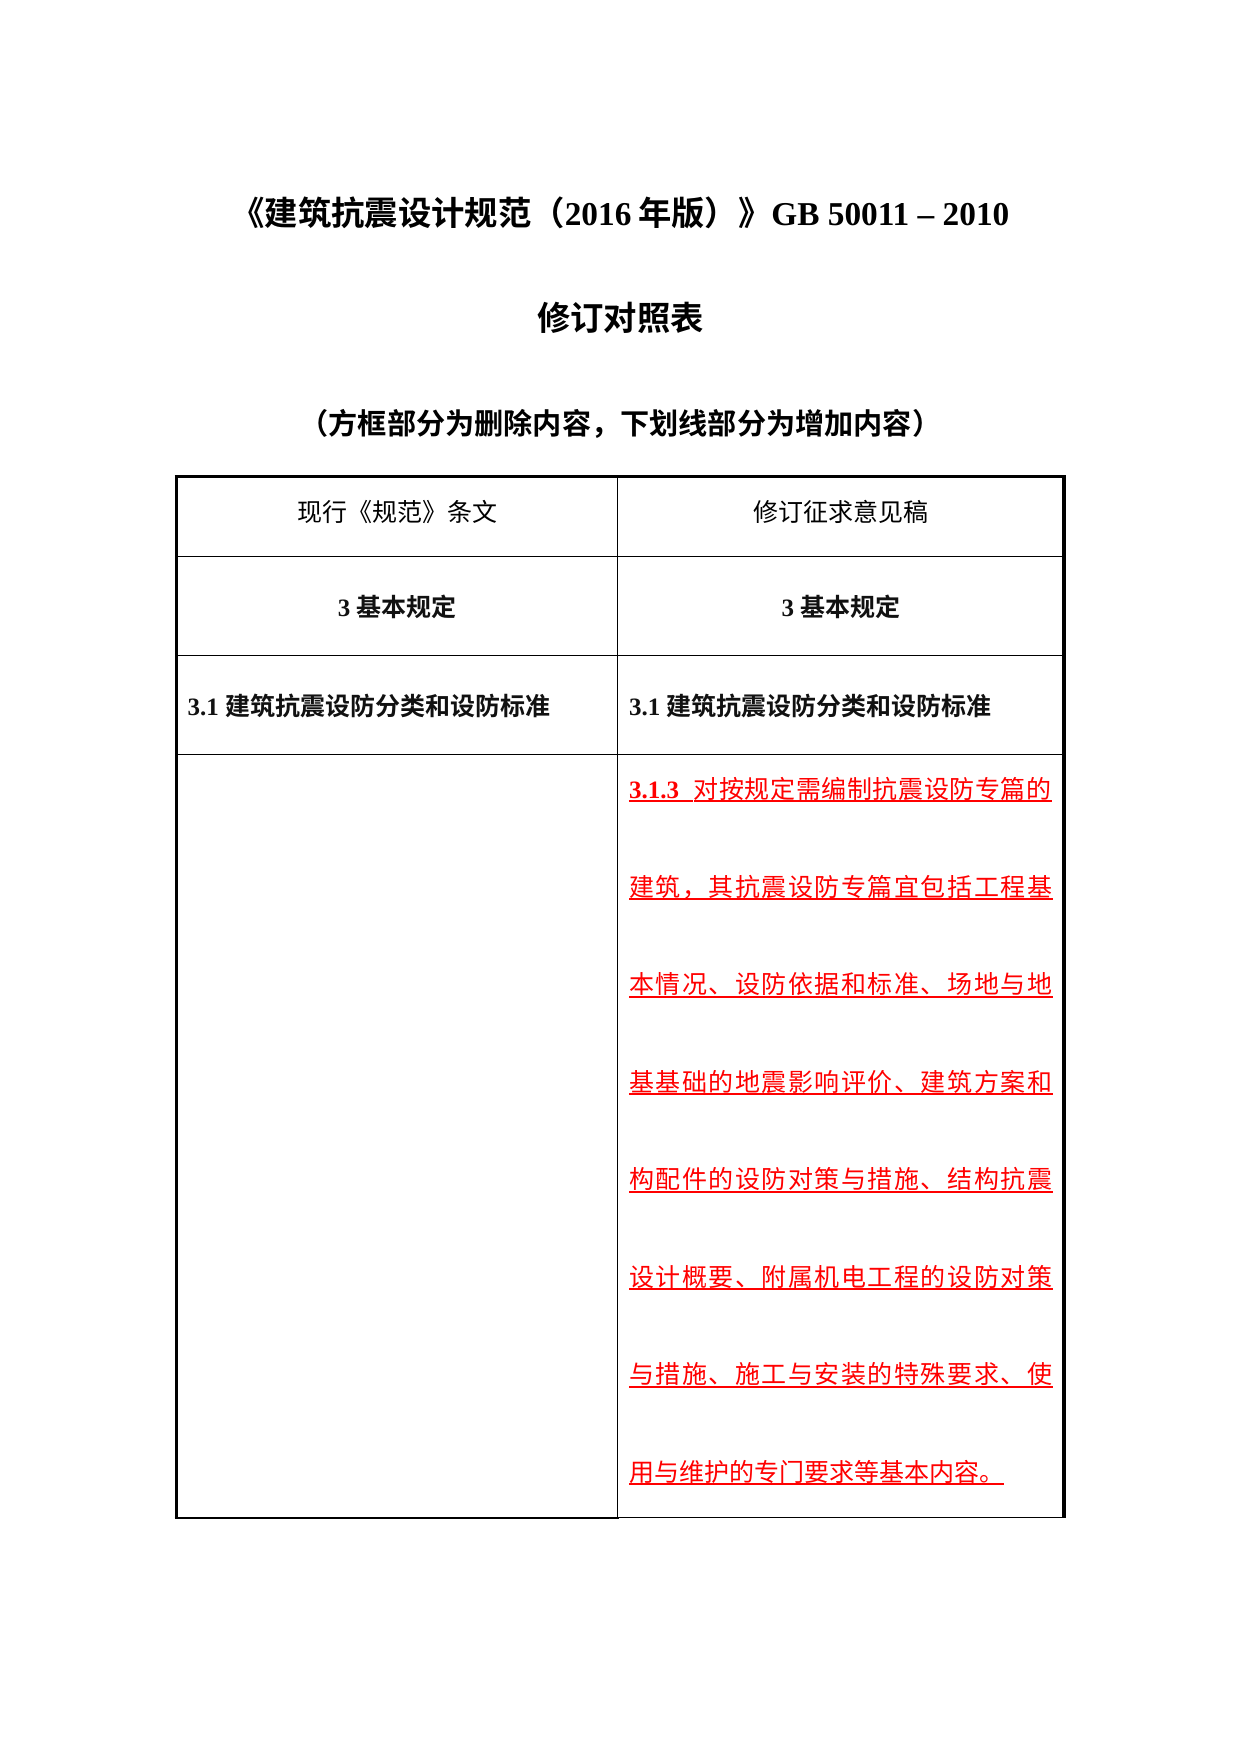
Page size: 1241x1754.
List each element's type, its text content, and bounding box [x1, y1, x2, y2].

text （方框部分为删除内容，下划线部分为增加内容） [187, 389, 1053, 454]
table_cell 3 基本规定 [178, 557, 617, 655]
table_header 现行《规范》条文 [178, 478, 617, 556]
text 修订对照表 [187, 283, 1053, 348]
table_cell 3.1.3 对按规定需编制抗震设防专篇的建筑，其抗震设防专篇宜包括工程基本情况、设防依据和标准、场地与地基基础的地震影响评价、建筑方案和构配件的设防对策与措施、结构抗震设计概要、附属机电工程的设防对策与措施、施工与安装的特殊要求、使用与维护的专门要求等基本内容。 [618, 755, 1062, 1517]
table_header 修订征求意见稿 [618, 478, 1062, 556]
table_cell [178, 755, 617, 1517]
table_cell 3 基本规定 [618, 557, 1062, 655]
table_cell 3.1 建筑抗震设防分类和设防标准 [618, 656, 1062, 754]
table_cell 3.1 建筑抗震设防分类和设防标准 [178, 656, 617, 754]
text 《建筑抗震设计规范（2016年版）》GB 50011 – 2010 [187, 178, 1053, 243]
